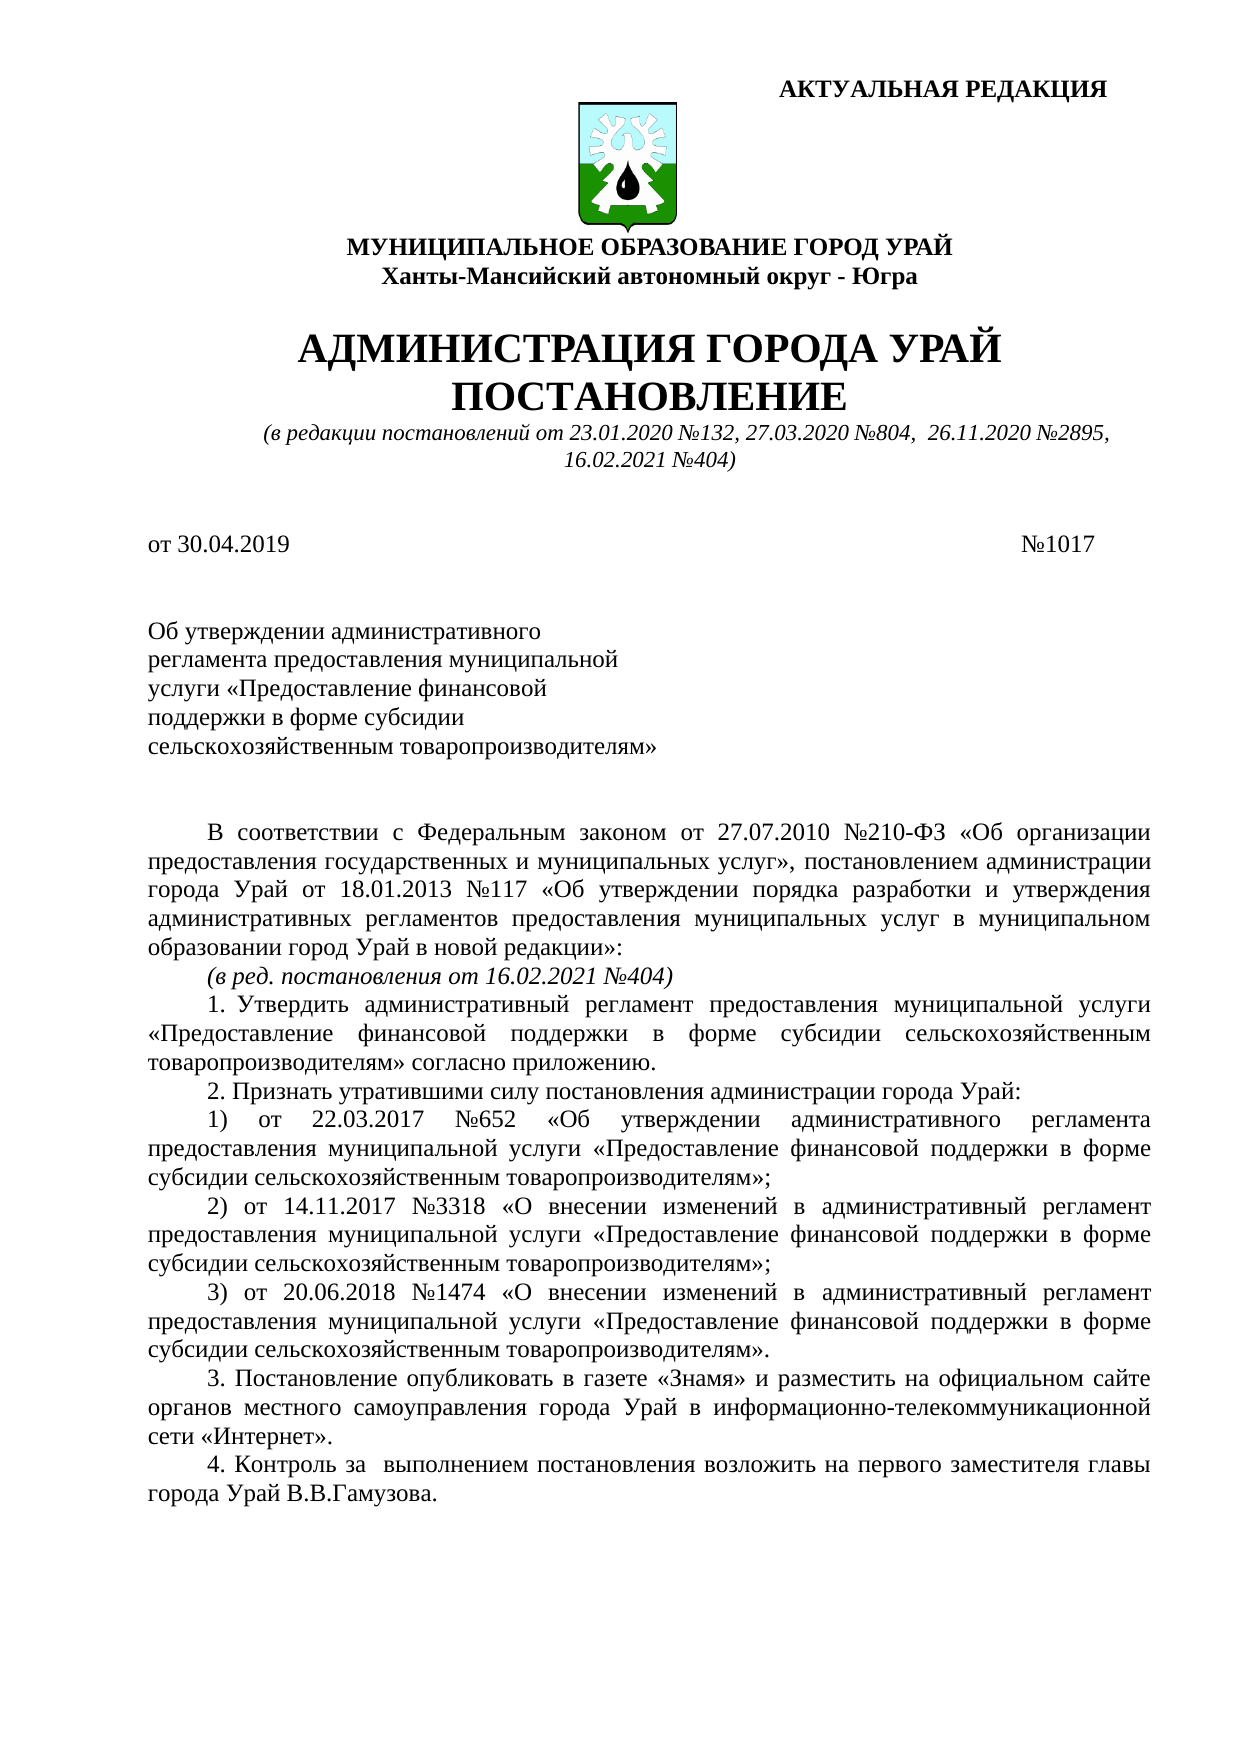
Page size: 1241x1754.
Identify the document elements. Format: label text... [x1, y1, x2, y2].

text 1) от 22.03.2017 №652 «Об утверждении административного регламента предоставления муниципальной услуги «Предоставление финансовой поддержки в форме субсидии сельскохозяйственным товаропроизводителям»; [148, 1133, 1152, 1191]
picture [578, 102, 677, 233]
text АКТУАЛЬНАЯ РЕДАКЦИЯ [148, 74, 1107, 103]
text 2. Признать утратившими силу постановления администрации города Урай: [148, 1076, 1152, 1104]
text Об утверждении административного [148, 616, 1166, 644]
subtitle ПОСТАНОВЛЕНИЕ [148, 371, 1152, 419]
title 2) от 14.11.2017 №3318 «О внесении изменений в административный регламент предоставления муниципальной услуги «Предоставление финансовой поддержки в форме субсидии сельскохозяйственным товаропроизводителям»; [148, 1191, 1152, 1277]
text В соответствии с Федеральным законом от 27.07.2010 №210-ФЗ «Об организации предоставления государственных и муниципальных услуг», постановлением администрации города Урай от 18.01.2013 №117 «Об утверждении порядка разработки и утверждения административных регламентов предоставления муниципальных услуг в муниципальном образовании город Урай в новой редакции»: [148, 817, 1152, 961]
text поддержки в форме субсидии [148, 702, 1166, 731]
subtitle Администрация ГОРОДА УРАЙ [148, 323, 1152, 371]
text (в редакции постановлений от 23.01.2020 №132, 27.03.2020 №804, 26.11.2020 №2895, 16.02.2021 №404) [148, 419, 1152, 472]
title 3) от 20.06.2018 №1474 «О внесении изменений в административный регламент предоставления муниципальной услуги «Предоставление финансовой поддержки в форме субсидии сельскохозяйственным товаропроизводителям». [148, 1277, 1152, 1363]
text 1) от 22.03.2017 №652 «Об утверждении административного регламента предоставления муниципальной услуги «Предоставление финансовой поддержки в форме субсидии сельскохозяйственным товаропроизводителям»; [148, 1104, 1152, 1133]
text сельскохозяйственным товаропроизводителям» [148, 731, 1166, 759]
text Ханты-Мансийский автономный округ - Югра [148, 261, 1152, 290]
text 3. Постановление опубликовать в газете «Знамя» и разместить на официальном сайте органов местного самоуправления города Урай в информационно-телекоммуникационной сети «Интернет». [148, 1363, 1152, 1449]
title 4. Контроль за выполнением постановления возложить на первого заместителя главы города Урай В.В.Гамузова. [148, 1449, 1152, 1507]
list Утвердить административный регламент предоставления муниципальной услуги «Предоставление финансовой поддержки в форме субсидии сельскохозяйственным товаропроизводителям» согласно приложению. [148, 989, 1152, 1076]
text услуги «Предоставление финансовой [148, 673, 1166, 702]
list (в ред. постановления от 16.02.2021 №404) [148, 961, 1152, 989]
text регламента предоставления муниципальной [148, 644, 1166, 673]
text от 30.04.2019 №1017 [148, 529, 1152, 558]
subtitle МУНИЦИПАЛЬНОЕ ОБРАЗОВАНИЕ ГОРОД УРАЙ [148, 232, 1152, 261]
